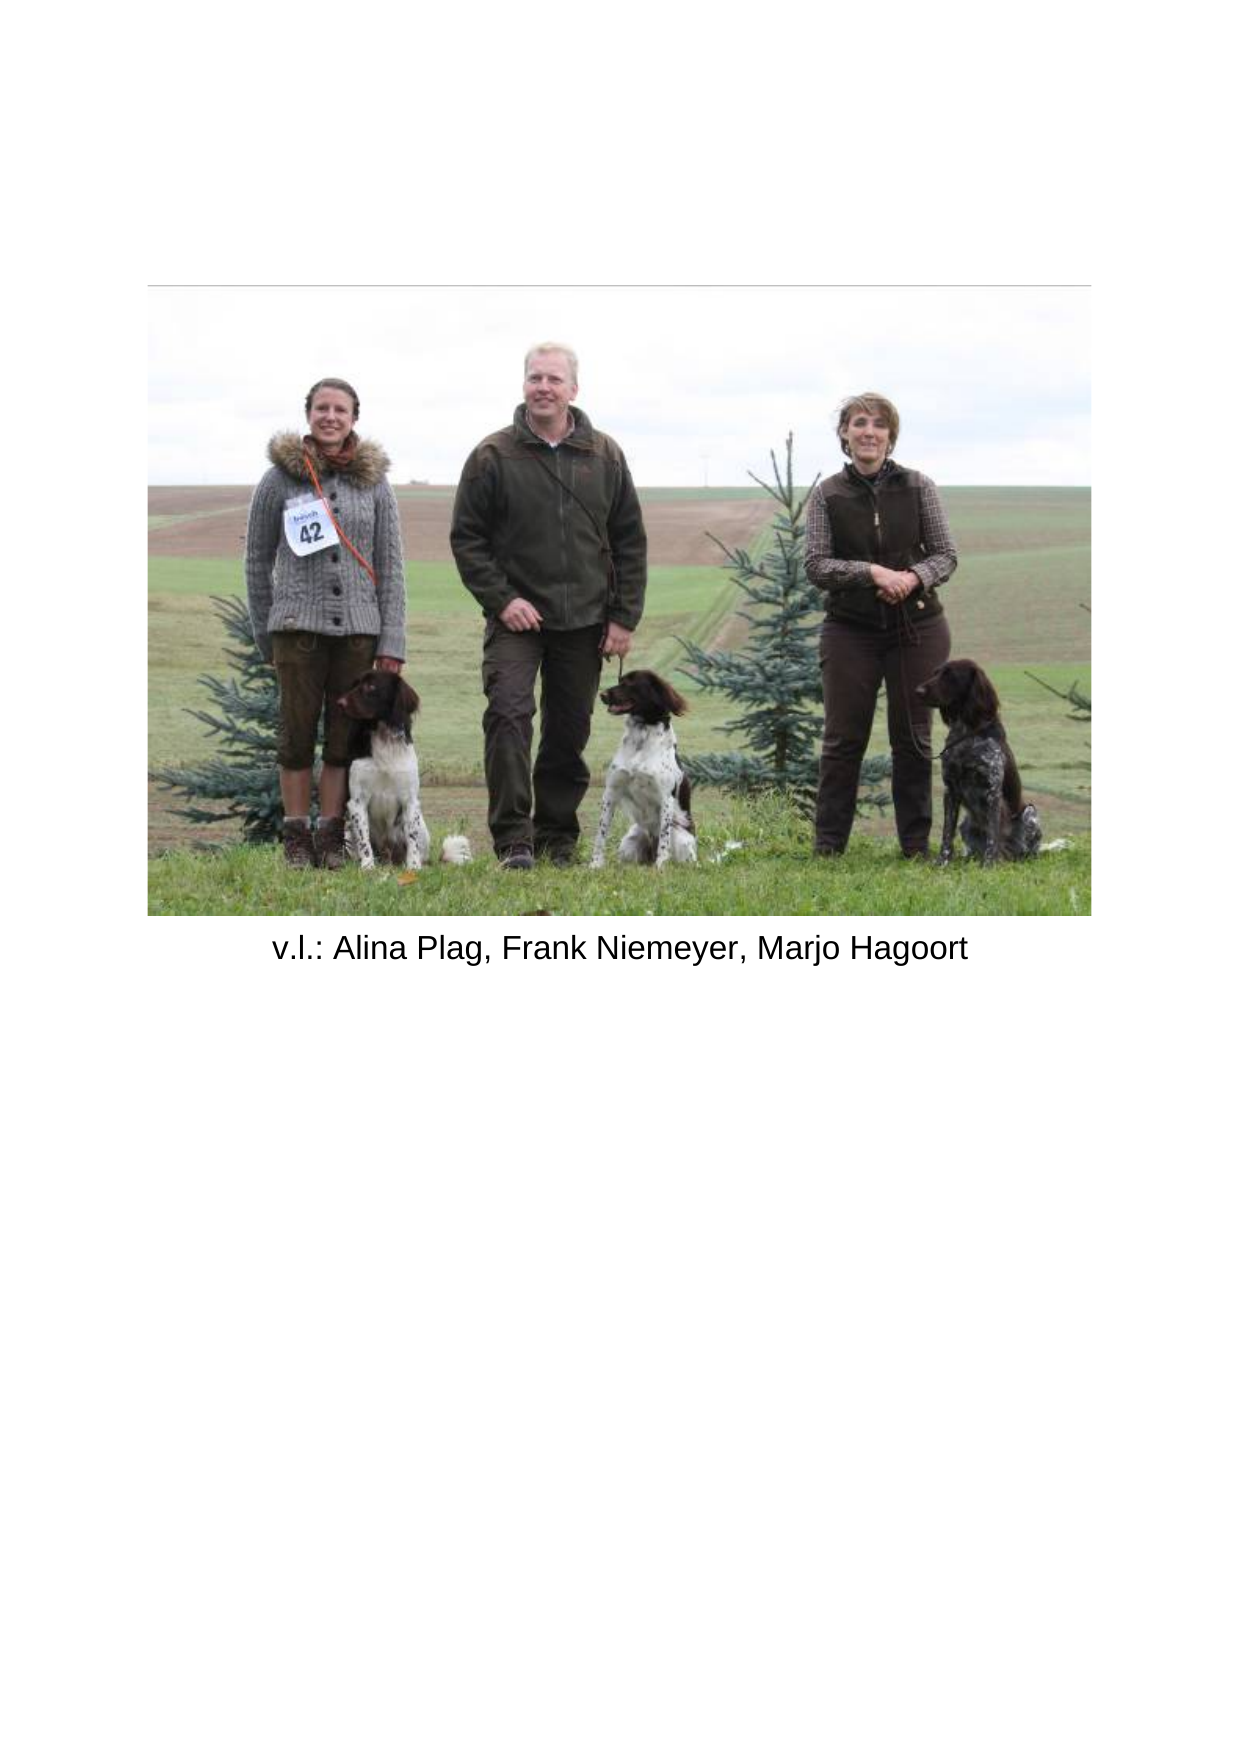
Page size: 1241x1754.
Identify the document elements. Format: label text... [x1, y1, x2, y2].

picture [147, 285, 1092, 916]
text v.l.: Alina Plag, Frank Niemeyer, Marjo Hagoort [148, 928, 1093, 966]
